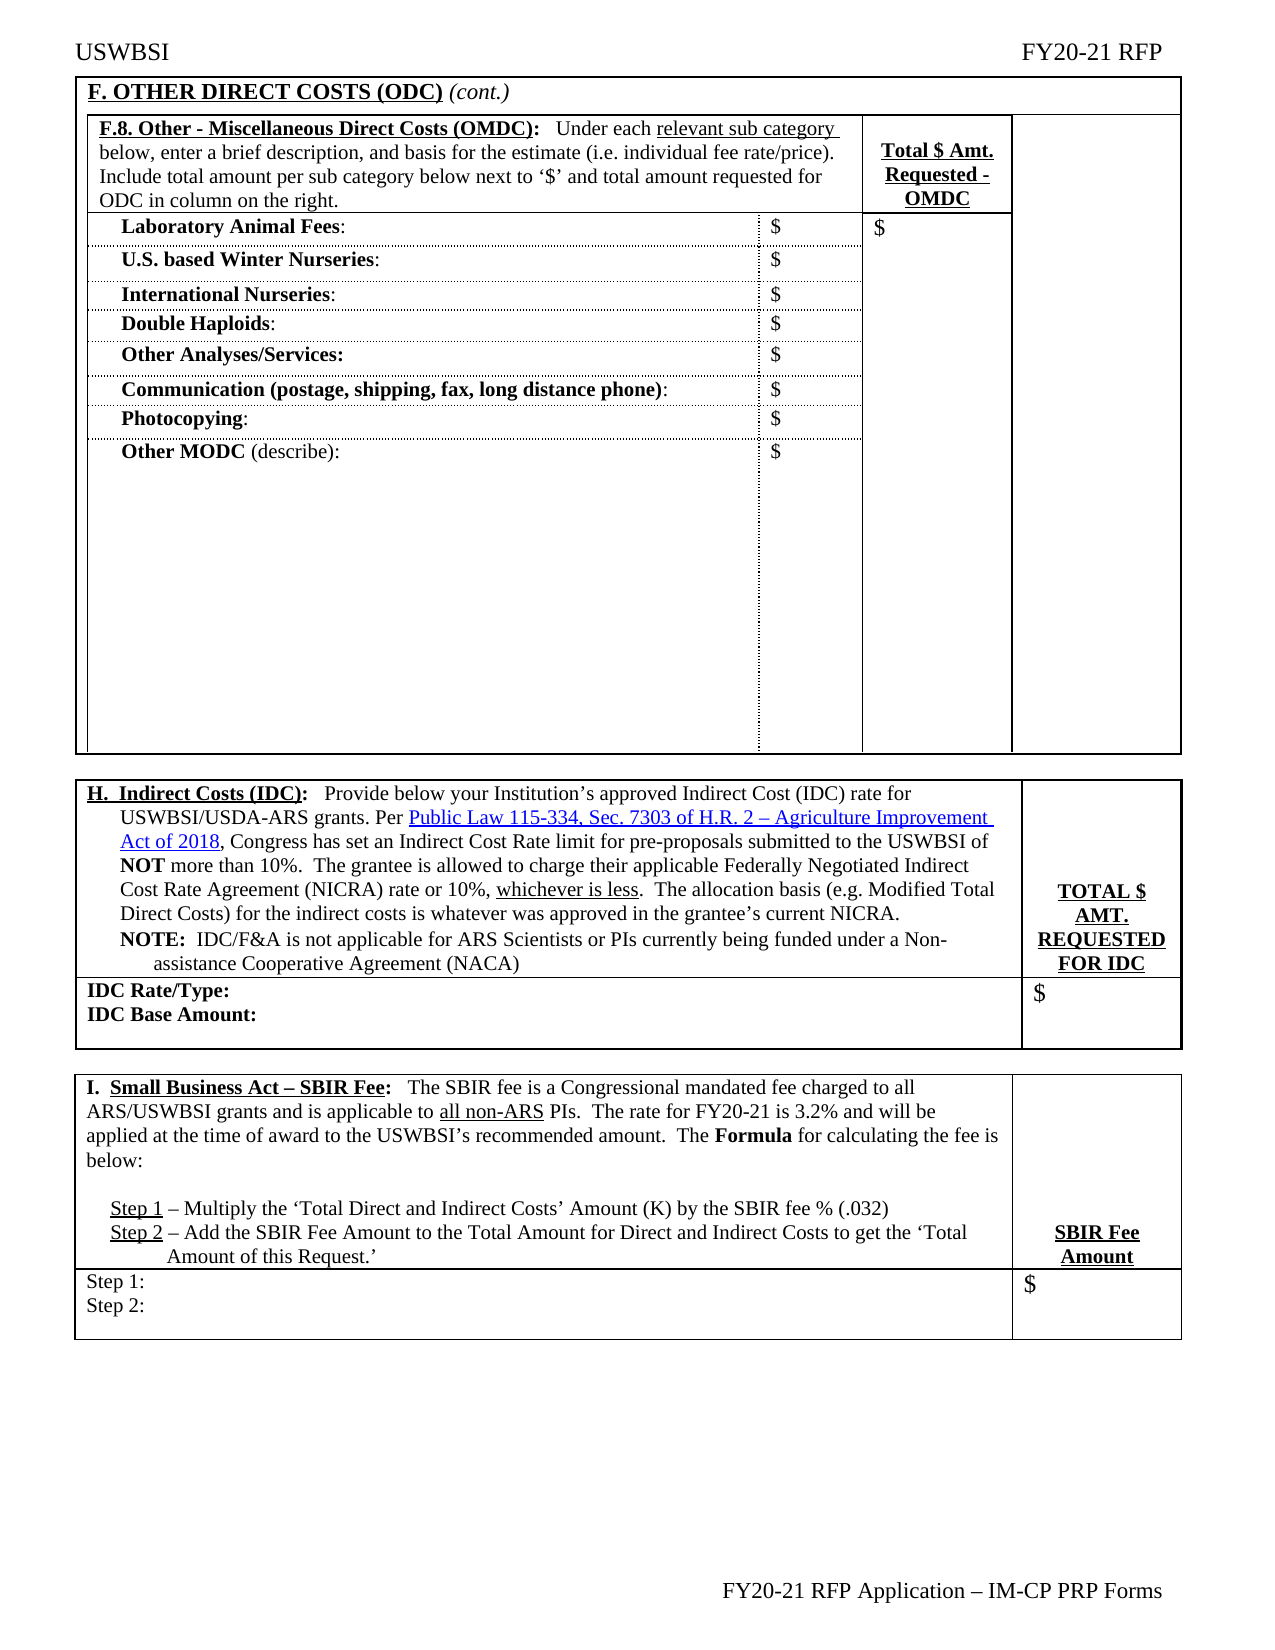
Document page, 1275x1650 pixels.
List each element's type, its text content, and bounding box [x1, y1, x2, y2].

table_cell IDC Rate/Type: IDC Base Amount: [77, 978, 1021, 1048]
table_header I. Small Business Act – SBIR Fee: The SBIR fee is a Congressional mandated fee charged to all ARS/USWBSI grants and is applicable to all non-ARS PIs. The rate for FY20-21 is 3.2% and will be applied at the time of award to the USWBSI’s recommended amount. The Formula for calculating the fee is below: Step 1 – Multiply the ‘Total Direct and Indirect Costs’ Amount (K) by the SBIR fee % (.032) Step 2 – Add the SBIR Fee Amount to the Total Amount for Direct and Indirect Costs to get the ‘Total Amount of this Request.’ [76, 1075, 1012, 1268]
table_header SBIR Fee Amount [1013, 1075, 1181, 1268]
table_cell Step 1: Step 2: [76, 1270, 1012, 1339]
table_header H. Indirect Costs (IDC): Provide below your Institution’s approved Indirect Cost (IDC) rate for USWBSI/USDA-ARS grants. Per Public Law 115-334, Sec. 7303 of H.R. 2 – Agriculture Improvement Act of 2018, Congress has set an Indirect Cost Rate limit for pre-proposals submitted to the USWBSI of NOT more than 10%. The grantee is allowed to charge their applicable Federally Negotiated Indirect Cost Rate Agreement (NICRA) rate or 10%, whichever is less. The allocation basis (e.g. Modified Total Direct Costs) for the indirect costs is whatever was approved in the grantee’s current NICRA. NOTE: IDC/F&A is not applicable for ARS Scientists or PIs currently being funded under a Non-assistance Cooperative Agreement (NACA) [77, 781, 1021, 977]
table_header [77, 78, 1180, 752]
table_cell $ [1023, 978, 1180, 1048]
table_header TOTAL $ AMT. REQUESTED FOR IDC [1023, 781, 1180, 977]
table_cell $ [1013, 1270, 1181, 1339]
